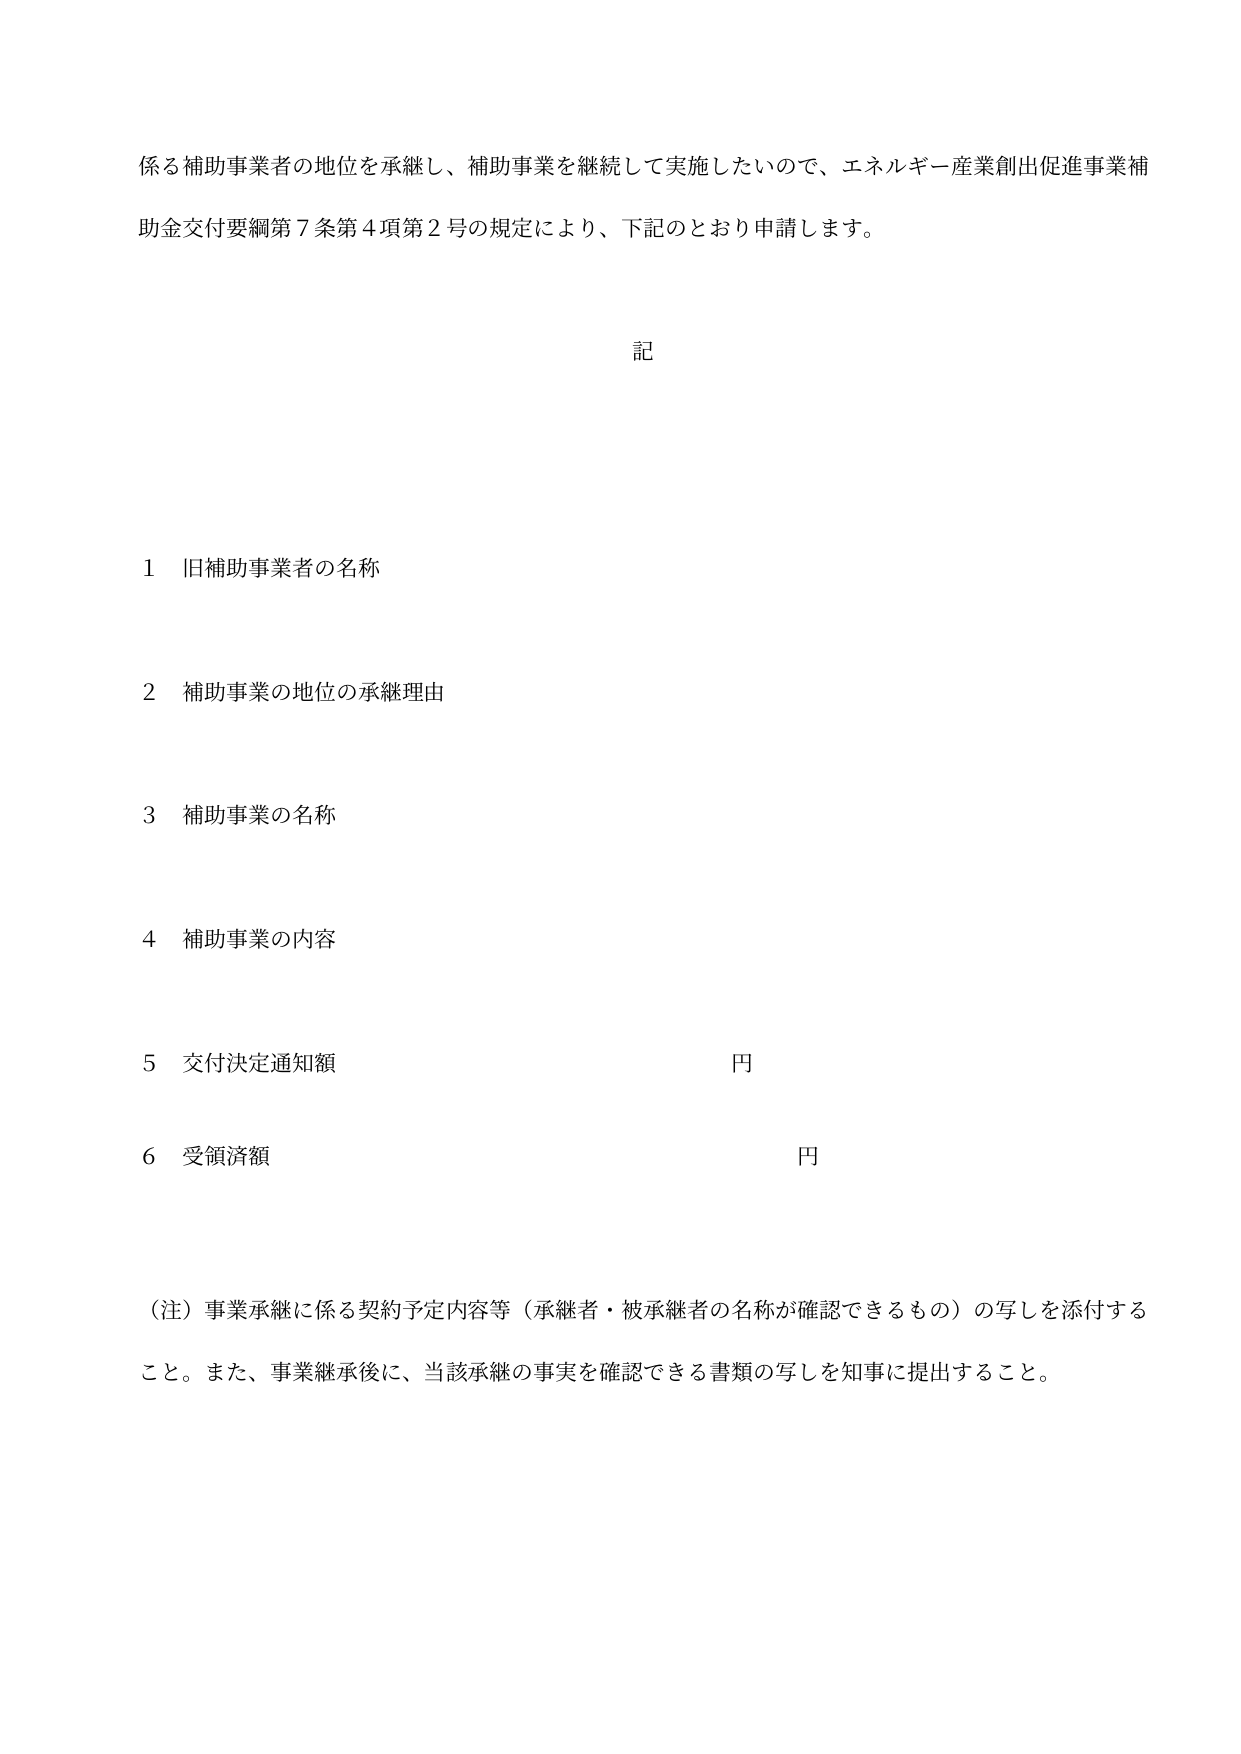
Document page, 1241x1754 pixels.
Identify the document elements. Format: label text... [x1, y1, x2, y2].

subtitle 記 [138, 319, 1149, 381]
text ４ 補助事業の内容 [138, 907, 1149, 969]
text ２ 補助事業の地位の承継理由 [138, 660, 1149, 722]
text ３ 補助事業の名称 [138, 783, 1149, 845]
text ６ 受領済額 円 [138, 1124, 1149, 1186]
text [138, 134, 1149, 257]
text （注）事業承継に係る契約予定内容等（承継者・被承継者の名称が確認できるもの）の写しを添付すること。また、事業継承後に、当該承継の事実を確認できる書類の写しを知事に提出すること。 [138, 1278, 1149, 1402]
text ５ 交付決定通知額 円 [138, 1031, 1149, 1093]
text １ 旧補助事業者の名称 [138, 536, 1149, 598]
